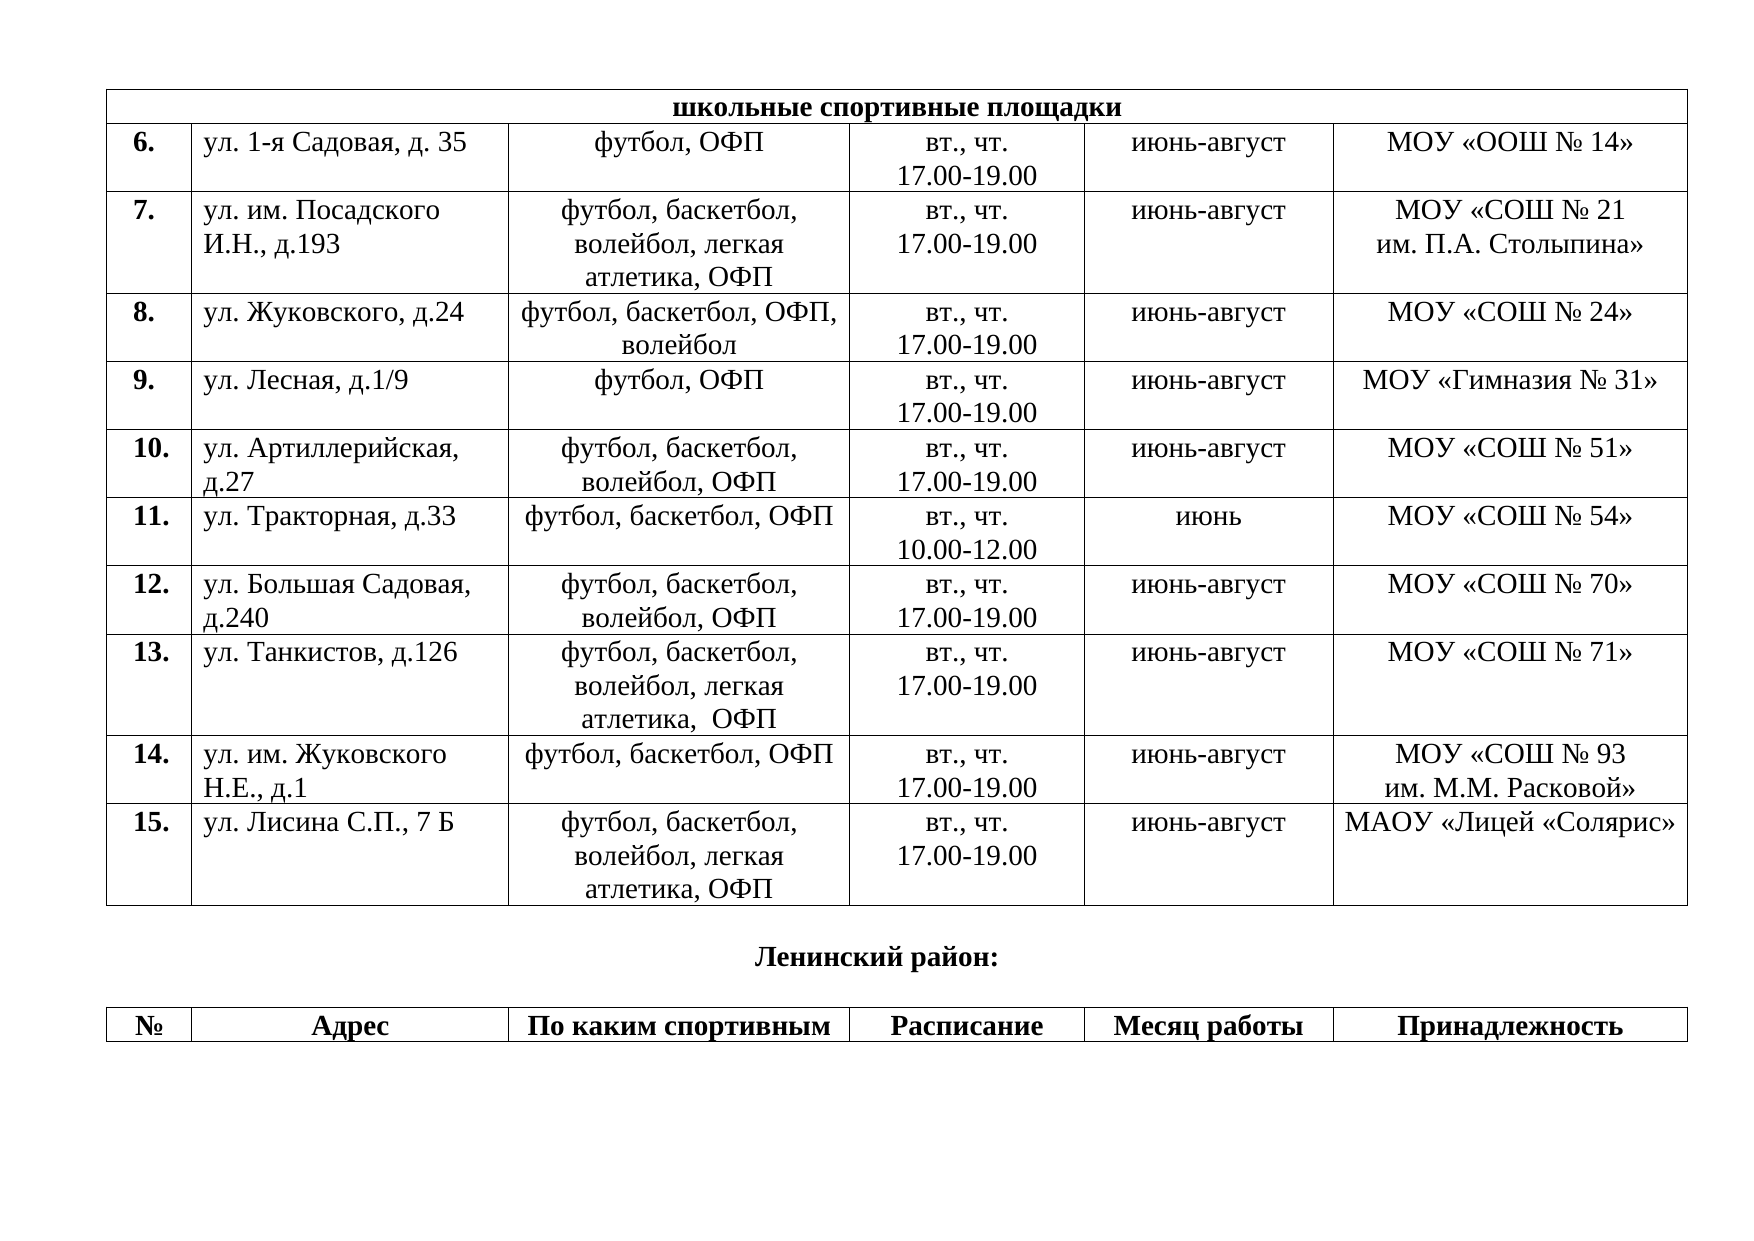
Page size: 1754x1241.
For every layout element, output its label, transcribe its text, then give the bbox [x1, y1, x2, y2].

table_cell июнь-август [1085, 736, 1333, 803]
table_cell футбол, баскетбол, ОФП [509, 736, 849, 803]
table_header Месяц работы [1085, 1008, 1333, 1041]
table_cell [107, 192, 191, 293]
table_header Адрес [192, 1008, 508, 1041]
table_cell вт., чт. 17.00-19.00 [850, 294, 1084, 361]
table_cell футбол, баскетбол, ОФП [509, 498, 849, 565]
table_cell футбол, баскетбол, ОФП, волейбол [509, 294, 849, 361]
table_cell ул. Артиллерийская, д.27 [192, 430, 508, 497]
table_cell июнь [1085, 498, 1333, 565]
table_cell июнь-август [1085, 192, 1333, 293]
table_cell МОУ «СОШ № 93 им. М.М. Расковой» [1334, 736, 1687, 803]
table_cell футбол, баскетбол, волейбол, легкая атлетика, ОФП [509, 804, 849, 905]
table_cell МОУ «ООШ № 14» [1334, 124, 1687, 191]
table_cell футбол, баскетбол, волейбол, ОФП [509, 430, 849, 497]
table_cell школьные спортивные площадки [107, 90, 1687, 123]
table_cell вт., чт. 17.00-19.00 [850, 736, 1084, 803]
table_cell [107, 430, 191, 497]
table_cell МОУ «СОШ № 70» [1334, 566, 1687, 633]
table_cell вт., чт. 17.00-19.00 [850, 362, 1084, 429]
table_cell вт., чт. 17.00-19.00 [850, 804, 1084, 905]
table_cell МОУ «СОШ № 21 им. П.А. Столыпина» [1334, 192, 1687, 293]
table_cell июнь-август [1085, 635, 1333, 735]
table_cell МОУ «СОШ № 54» [1334, 498, 1687, 565]
table_cell МОУ «СОШ № 71» [1334, 635, 1687, 735]
table_cell [107, 362, 191, 429]
table_cell июнь-август [1085, 294, 1333, 361]
table_cell [107, 566, 191, 633]
text Ленинский район: [118, 939, 1636, 973]
table_cell вт., чт. 10.00-12.00 [850, 498, 1084, 565]
table_header № п/п [107, 1008, 191, 1041]
table_cell ул. Тракторная, д.33 [192, 498, 508, 565]
table_cell вт., чт. 17.00-19.00 [850, 430, 1084, 497]
table_cell ул. Лисина С.П., 7 Б [192, 804, 508, 905]
table_cell июнь-август [1085, 566, 1333, 633]
table_cell вт., чт. 17.00-19.00 [850, 124, 1084, 191]
table_cell ул. 1-я Садовая, д. 35 [192, 124, 508, 191]
table_cell футбол, баскетбол, волейбол, легкая атлетика, ОФП [509, 192, 849, 293]
table_cell футбол, ОФП [509, 124, 849, 191]
table_cell июнь-август [1085, 362, 1333, 429]
table_cell вт., чт. 17.00-19.00 [850, 192, 1084, 293]
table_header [509, 1008, 849, 1041]
table_cell июнь-август [1085, 804, 1333, 905]
table_cell МАОУ «Лицей «Солярис» [1334, 804, 1687, 905]
table_cell июнь-август [1085, 124, 1333, 191]
table_cell [107, 736, 191, 803]
table_cell футбол, баскетбол, волейбол, ОФП [509, 566, 849, 633]
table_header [1334, 1008, 1687, 1041]
table_cell ул. им. Посадского И.Н., д.193 [192, 192, 508, 293]
table_cell вт., чт. 17.00-19.00 [850, 635, 1084, 735]
table_cell футбол, ОФП [509, 362, 849, 429]
table_cell ул. Жуковского, д.24 [192, 294, 508, 361]
table_cell ул. Большая Садовая, д.240 [192, 566, 508, 633]
table_cell [107, 124, 191, 191]
table_cell футбол, баскетбол, волейбол, легкая атлетика, ОФП [509, 635, 849, 735]
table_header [850, 1008, 1084, 1041]
table_cell июнь-август [1085, 430, 1333, 497]
table_cell МОУ «СОШ № 51» [1334, 430, 1687, 497]
table_cell вт., чт. 17.00-19.00 [850, 566, 1084, 633]
table_cell ул. Лесная, д.1/9 [192, 362, 508, 429]
table_cell МОУ «Гимназия № 31» [1334, 362, 1687, 429]
table_cell ул. Танкистов, д.126 [192, 635, 508, 735]
table_cell МОУ «СОШ № 24» [1334, 294, 1687, 361]
table_cell [107, 804, 191, 905]
table_cell ул. им. Жуковского Н.Е., д.1 [192, 736, 508, 803]
table_cell [107, 294, 191, 361]
table_cell [107, 635, 191, 735]
table_cell [107, 498, 191, 565]
